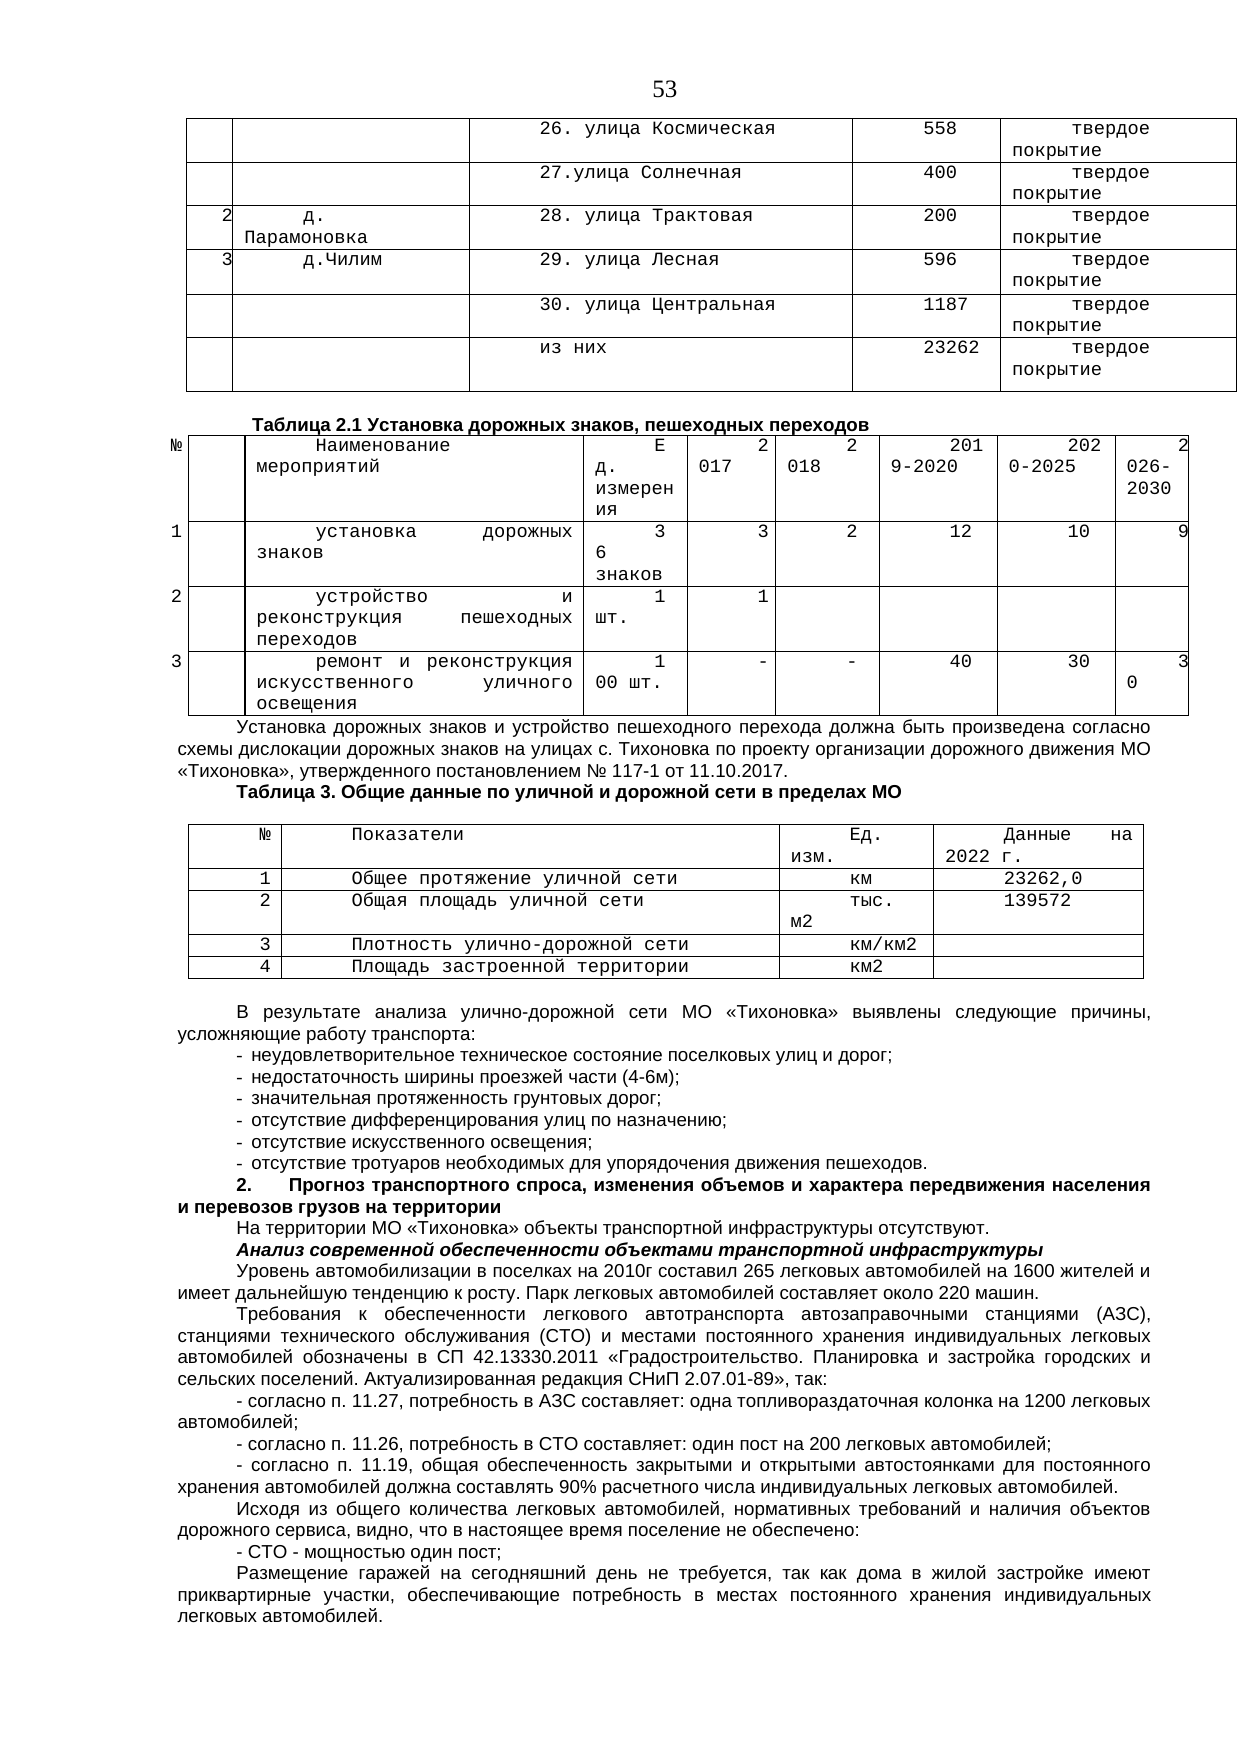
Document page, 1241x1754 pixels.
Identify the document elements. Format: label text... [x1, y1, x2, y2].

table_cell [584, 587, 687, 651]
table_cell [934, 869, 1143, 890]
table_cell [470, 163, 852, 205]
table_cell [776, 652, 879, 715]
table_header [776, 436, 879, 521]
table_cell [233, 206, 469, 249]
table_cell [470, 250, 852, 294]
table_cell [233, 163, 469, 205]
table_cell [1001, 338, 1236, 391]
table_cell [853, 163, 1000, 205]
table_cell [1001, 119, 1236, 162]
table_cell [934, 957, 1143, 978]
text Размещение гаражей на сегодняшний день не требуется, так как дома в жилой застройке имеют приквартирные участки, обеспечивающие потребность в местах постоянного хранения индивидуальных легковых автомобилей. [177, 1562, 1152, 1627]
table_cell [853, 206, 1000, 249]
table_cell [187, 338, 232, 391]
text Исходя из общего количества легковых автомобилей, нормативных требований и наличия объектов дорожного сервиса, видно, что в настоящее время поселение не обеспечено: [177, 1497, 1152, 1540]
text Уровень автомобилизации в поселках на 2010г составил 265 легковых автомобилей на 1600 жителей и имеет дальнейшую тенденцию к росту. Парк легковых автомобилей составляет около 220 машин. [177, 1260, 1152, 1303]
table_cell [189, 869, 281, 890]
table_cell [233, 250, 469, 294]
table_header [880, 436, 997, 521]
text - согласно п. 11.19, общая обеспеченность закрытыми и открытыми автостоянками для постоянного хранения автомобилей должна составлять 90% расчетного числа индивидуальных легковых автомобилей. [177, 1454, 1152, 1497]
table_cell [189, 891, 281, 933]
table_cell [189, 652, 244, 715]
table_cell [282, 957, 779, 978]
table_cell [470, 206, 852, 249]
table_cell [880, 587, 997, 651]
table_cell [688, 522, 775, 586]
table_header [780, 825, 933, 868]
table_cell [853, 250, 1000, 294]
text Таблица 2.1 Установка дорожных знаков, пешеходных переходов [177, 413, 1152, 435]
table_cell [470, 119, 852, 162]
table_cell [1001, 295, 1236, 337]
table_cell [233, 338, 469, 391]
text - СТО - мощностью один пост; [177, 1540, 1152, 1562]
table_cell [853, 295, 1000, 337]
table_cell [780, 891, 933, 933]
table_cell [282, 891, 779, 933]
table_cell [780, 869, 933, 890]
text Требования к обеспеченности легкового автотранспорта автозаправочными станциями (АЗС), станциями технического обслуживания (СТО) и местами постоянного хранения индивидуальных легковых автомобилей обозначены в СП 42.13330.2011 «Градостроительство. Планировка и застройка городских и сельских поселений. Актуализированная редакция СНиП 2.07.01-89», так: [177, 1303, 1152, 1389]
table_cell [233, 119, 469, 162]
text В результате анализа улично-дорожной сети МО «Тихоновка» выявлены следующие причины, усложняющие работу транспорта: [177, 1001, 1152, 1044]
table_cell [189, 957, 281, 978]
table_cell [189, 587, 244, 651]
text Установка дорожных знаков и устройство пешеходного перехода должна быть произведена согласно схемы дислокации дорожных знаков на улицах с. Тихоновка по проекту организации дорожного движения МО «Тихоновка», утвержденного постановлением № 117-1 от 11.10.2017. [177, 716, 1152, 781]
list отсутствие тротуаров необходимых для упорядочения движения пешеходов. [177, 1152, 1152, 1174]
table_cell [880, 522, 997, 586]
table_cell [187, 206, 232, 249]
text Таблица 3. Общие данные по уличной и дорожной сети в пределах МО [177, 781, 1152, 803]
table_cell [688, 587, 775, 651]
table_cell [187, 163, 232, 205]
text - согласно п. 11.27, потребность в АЗС составляет: одна топливораздаточная колонка на 1200 легковых автомобилей; [177, 1389, 1152, 1433]
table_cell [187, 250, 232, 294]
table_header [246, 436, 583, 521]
list отсутствие дифференцирования улиц по назначению; [177, 1109, 1152, 1131]
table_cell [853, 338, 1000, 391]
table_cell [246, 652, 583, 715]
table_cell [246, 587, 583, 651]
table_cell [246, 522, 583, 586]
text Анализ современной обеспеченности объектами транспортной инфраструктуры [177, 1238, 1152, 1260]
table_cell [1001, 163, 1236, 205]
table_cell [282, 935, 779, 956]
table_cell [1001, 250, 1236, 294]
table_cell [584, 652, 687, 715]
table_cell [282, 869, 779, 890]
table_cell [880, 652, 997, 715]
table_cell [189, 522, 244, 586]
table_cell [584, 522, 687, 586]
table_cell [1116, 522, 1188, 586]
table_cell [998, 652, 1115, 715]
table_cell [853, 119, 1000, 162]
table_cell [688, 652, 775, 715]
list Прогноз транспортного спроса, изменения объемов и характера передвижения населения и перевозов грузов на территории [177, 1174, 1152, 1217]
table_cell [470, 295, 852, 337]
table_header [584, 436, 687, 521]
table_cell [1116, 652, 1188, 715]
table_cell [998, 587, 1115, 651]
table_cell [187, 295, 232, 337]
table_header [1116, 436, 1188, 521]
text На территории МО «Тихоновка» объекты транспортной инфраструктуры отсутствуют. [177, 1217, 1152, 1238]
text - согласно п. 11.26, потребность в СТО составляет: один пост на 200 легковых автомобилей; [177, 1433, 1152, 1454]
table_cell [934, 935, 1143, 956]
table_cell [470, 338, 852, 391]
list недостаточность ширины проезжей части (4-6м); [177, 1066, 1152, 1087]
list отсутствие искусственного освещения; [177, 1131, 1152, 1152]
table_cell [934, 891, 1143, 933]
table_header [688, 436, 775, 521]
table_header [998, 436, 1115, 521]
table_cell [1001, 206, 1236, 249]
list неудовлетворительное техническое состояние поселковых улиц и дорог; [177, 1044, 1152, 1066]
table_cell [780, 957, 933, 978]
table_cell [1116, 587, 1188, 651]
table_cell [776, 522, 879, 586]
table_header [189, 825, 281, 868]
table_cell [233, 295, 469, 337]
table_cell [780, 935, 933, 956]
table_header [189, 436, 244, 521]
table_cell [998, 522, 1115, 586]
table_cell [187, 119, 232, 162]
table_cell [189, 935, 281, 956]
list значительная протяженность грунтовых дорог; [177, 1087, 1152, 1109]
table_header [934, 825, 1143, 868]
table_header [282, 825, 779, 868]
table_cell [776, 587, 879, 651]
